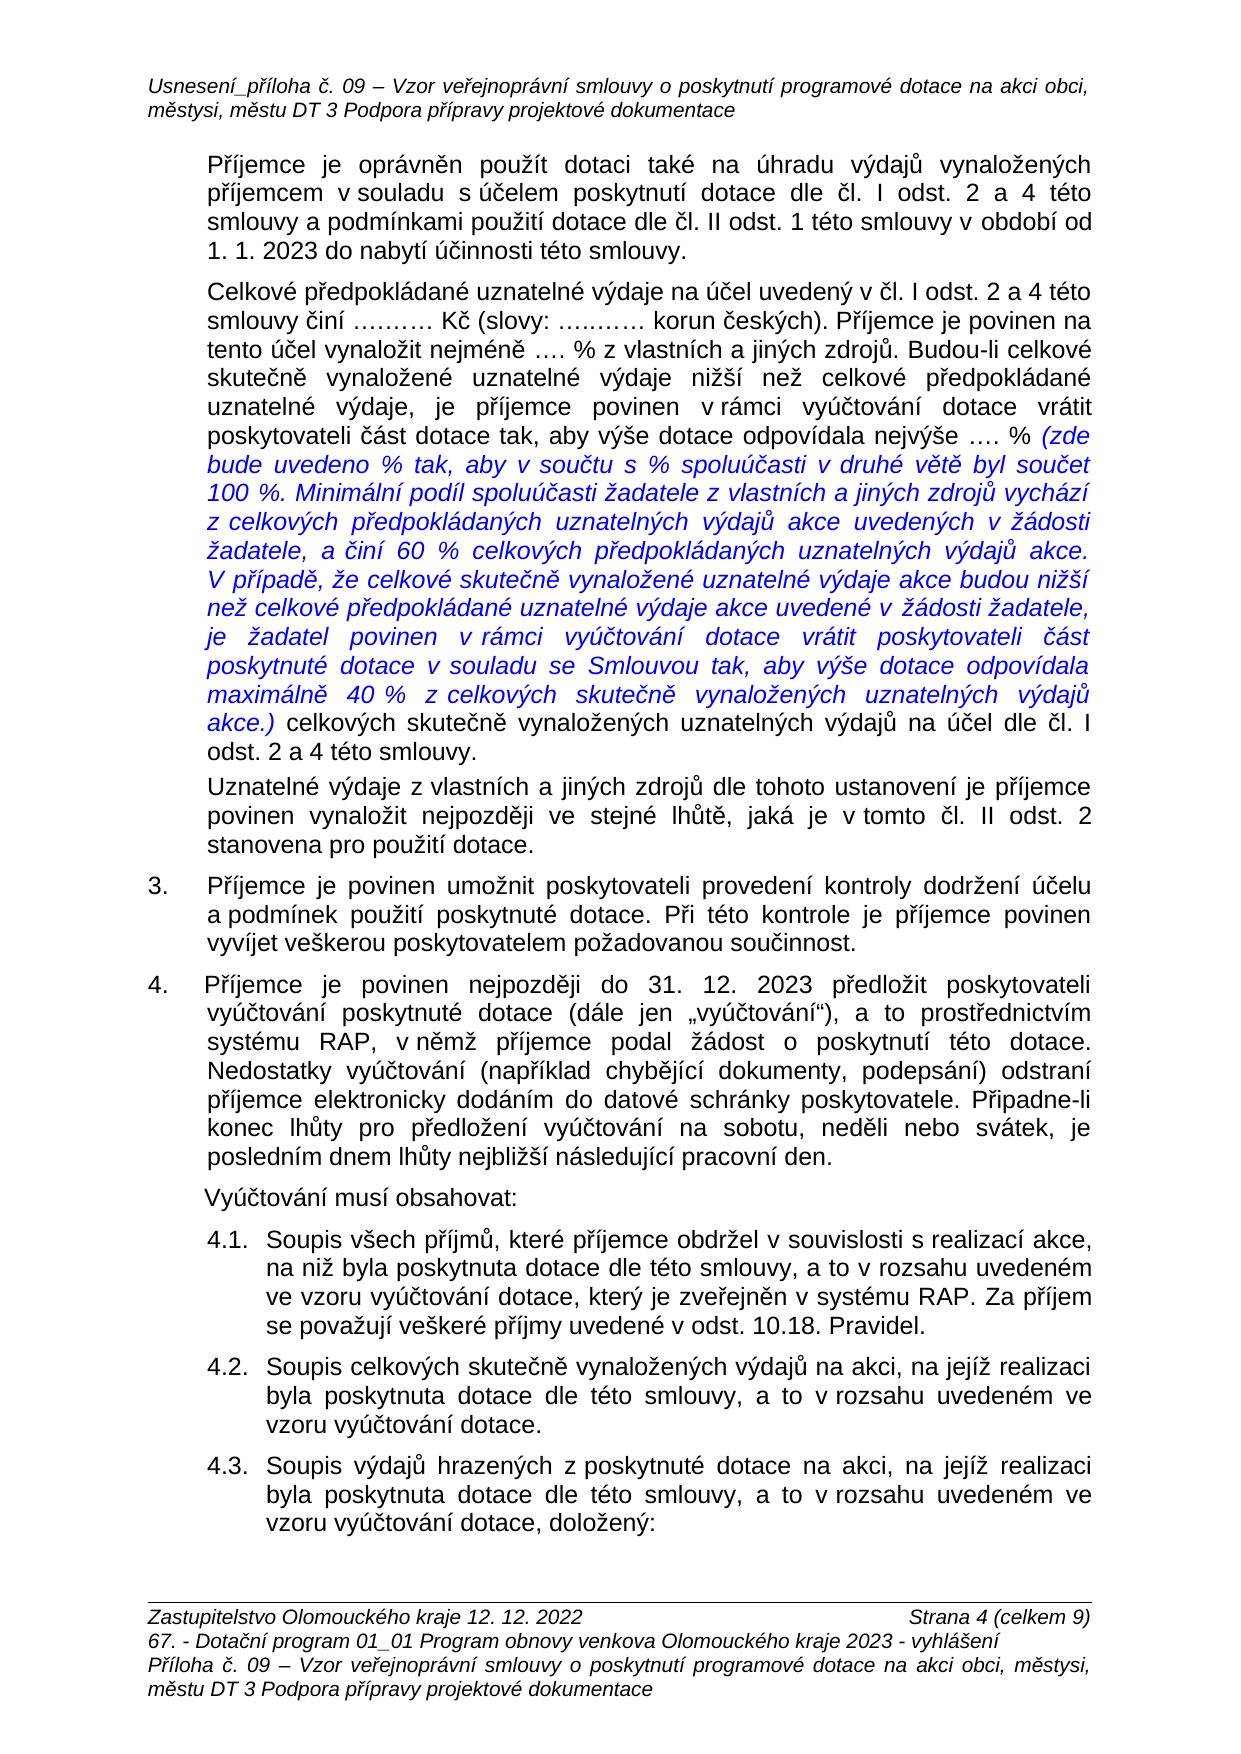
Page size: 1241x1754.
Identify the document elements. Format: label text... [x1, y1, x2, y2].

list Příjemce je povinen umožnit poskytovateli provedení kontroly dodržení účelu a podmínek použití poskytnuté dotace. Při této kontrole je příjemce povinen vyvíjet veškerou poskytovatelem požadovanou součinnost. [148, 871, 1092, 957]
list Soupis všech příjmů, které příjemce obdržel v souvislosti s realizací akce, na niž byla poskytnuta dotace dle této smlouvy, a to v rozsahu uvedeném ve vzoru vyúčtování dotace, který je zveřejněn v systému RAP. Za příjem se považují veškeré příjmy uvedené v odst. 10.18. Pravidel. [207, 1225, 1092, 1340]
list Soupis výdajů hrazených z poskytnuté dotace na akci, na jejíž realizaci byla poskytnuta dotace dle této smlouvy, a to v rozsahu uvedeném ve vzoru vyúčtování dotace, doložený: [207, 1451, 1092, 1537]
list Příjemce je povinen nejpozději do 31. 12. 2023 předložit poskytovateli vyúčtování poskytnuté dotace (dále jen „vyúčtování“), a to prostřednictvím systému RAP, v němž příjemce podal žádost o poskytnutí této dotace. Nedostatky vyúčtování (například chybějící dokumenty, podepsání) odstraní příjemce elektronicky dodáním do datové schránky poskytovatele. Připadne-li konec lhůty pro předložení vyúčtování na sobotu, neděli nebo svátek, je posledním dnem lhůty nejbližší následující pracovní den. [148, 970, 1092, 1171]
text Celkové předpokládané uznatelné výdaje na účel uvedený v čl. I odst. 2 a 4 této smlouvy činí ….…… Kč (slovy: …..…… korun českých). Příjemce je povinen na tento účel vynaložit nejméně …. % z vlastních a jiných zdrojů. Budou-li celkové skutečně vynaložené uznatelné výdaje nižší než celkové předpokládané uznatelné výdaje, je příjemce povinen v rámci vyúčtování dotace vrátit poskytovateli část dotace tak, aby výše dotace odpovídala nejvýše …. % (zde bude uvedeno % tak, aby v součtu s % spoluúčasti v druhé větě byl součet 100 %. Minimální podíl spoluúčasti žadatele z vlastních a jiných zdrojů vychází z celkových předpokládaných uznatelných výdajů akce uvedených v žádosti žadatele, a činí 60 % celkových předpokládaných uznatelných výdajů akce. V případě, že celkové skutečně vynaložené uznatelné výdaje akce budou nižší než celkové předpokládané uznatelné výdaje akce uvedené v žádosti žadatele, je žadatel povinen v rámci vyúčtování dotace vrátit poskytovateli část poskytnuté dotace v souladu se Smlouvou tak, aby výše dotace odpovídala maximálně 40 % z celkových skutečně vynaložených uznatelných výdajů akce.) celkových skutečně vynaložených uznatelných výdajů na účel dle čl. I odst. 2 a 4 této smlouvy. [207, 277, 1092, 766]
text Vyúčtování musí obsahovat: [204, 1183, 1092, 1212]
text Uznatelné výdaje z vlastních a jiných zdrojů dle tohoto ustanovení je příjemce povinen vynaložit nejpozději ve stejné lhůtě, jaká je v tomto čl. II odst. 2 stanovena pro použití dotace. [207, 772, 1092, 858]
list Soupis celkových skutečně vynaložených výdajů na akci, na jejíž realizaci byla poskytnuta dotace dle této smlouvy, a to v rozsahu uvedeném ve vzoru vyúčtování dotace. [207, 1352, 1092, 1438]
text Příjemce je oprávněn použít dotaci také na úhradu výdajů vynaložených příjemcem v souladu s účelem poskytnutí dotace dle čl. I odst. 2 a 4 této smlouvy a podmínkami použití dotace dle čl. II odst. 1 této smlouvy v období od 1. 1. 2023 do nabytí účinnosti této smlouvy. [207, 150, 1092, 265]
